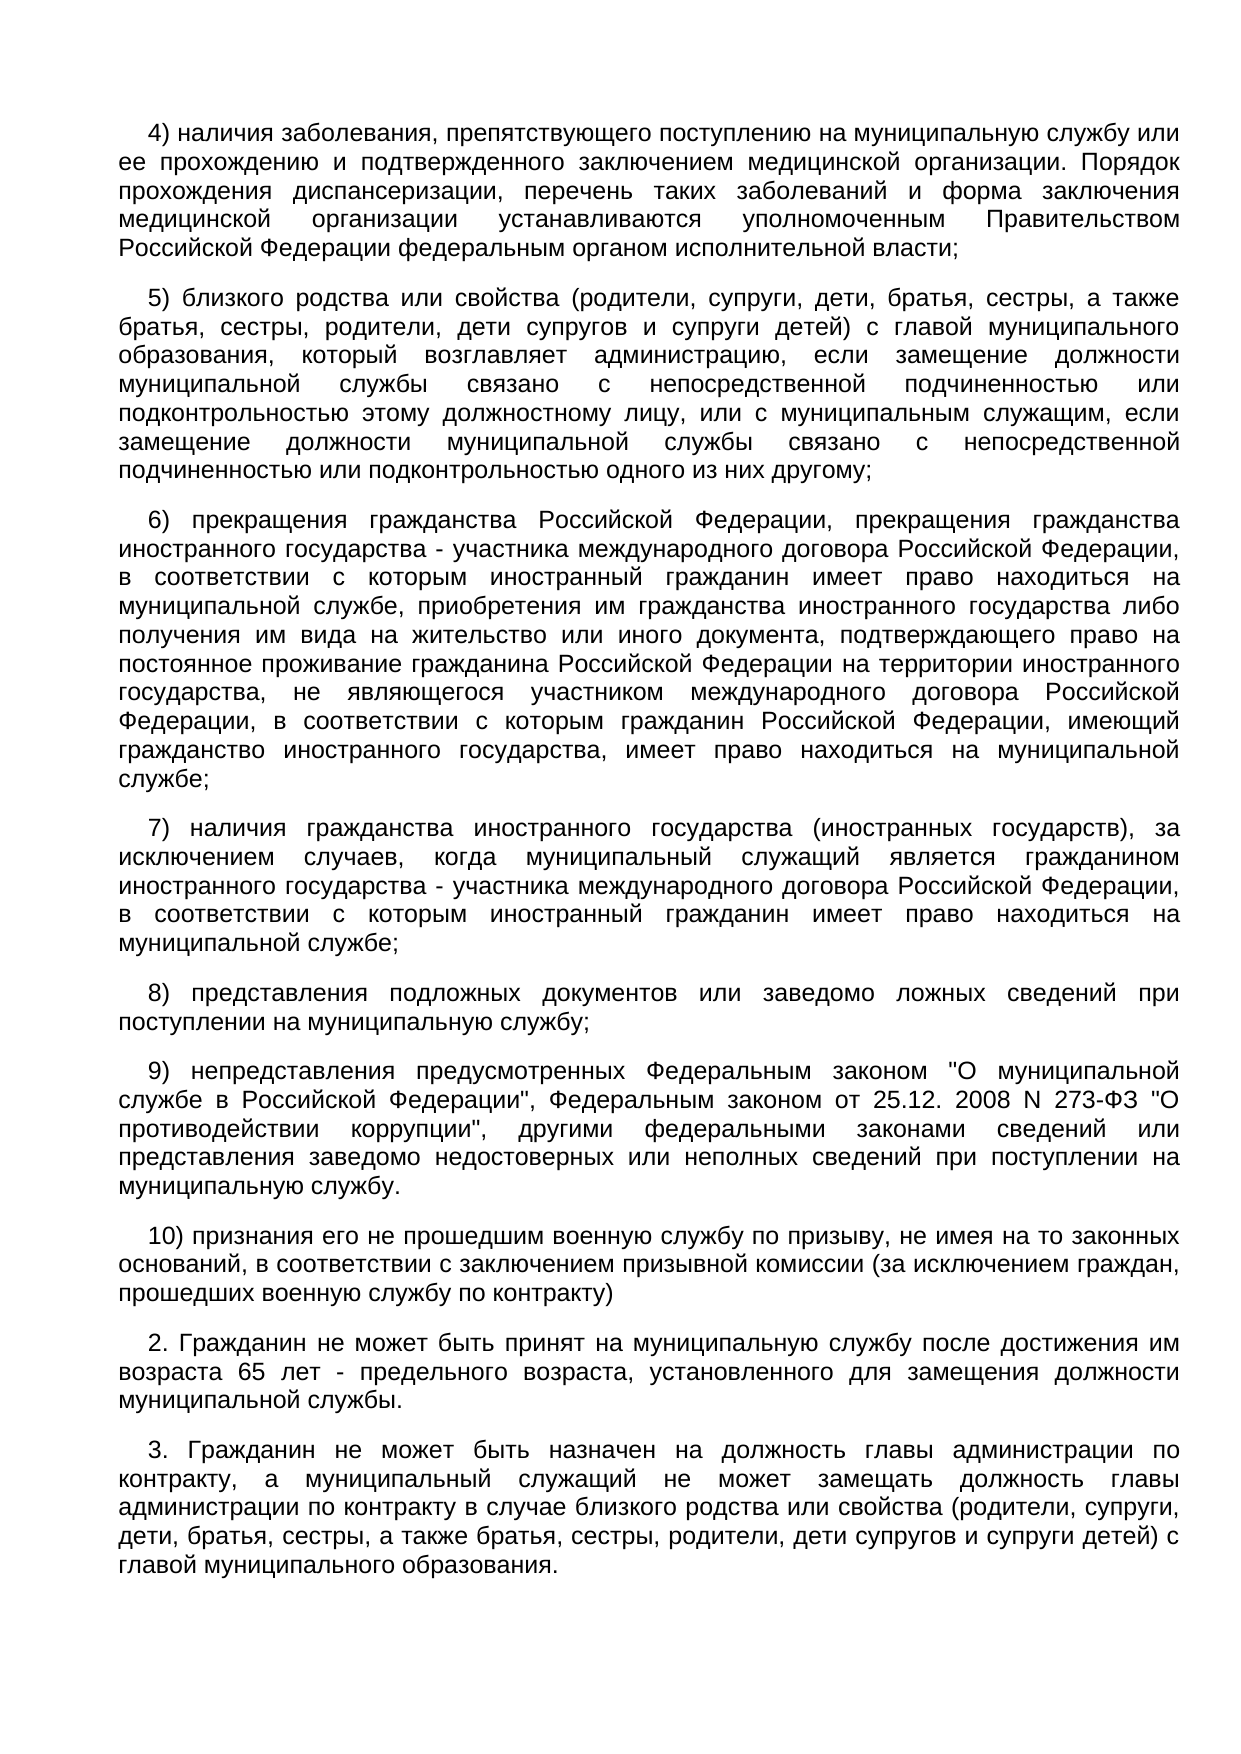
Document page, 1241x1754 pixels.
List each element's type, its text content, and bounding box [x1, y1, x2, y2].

text 2. Гражданин не может быть принят на муниципальную службу после достижения им возраста 65 лет - предельного возраста, установленного для замещения должности муниципальной службы. [118, 1328, 1181, 1414]
text 9) непредставления предусмотренных Федеральным законом "О муниципальной службе в Российской Федерации", Федеральным законом от 25.12. 2008 N 273-ФЗ "О противодействии коррупции", другими федеральными законами сведений или представления заведомо недостоверных или неполных сведений при поступлении на муниципальную службу. [118, 1056, 1181, 1200]
text 5) близкого родства или свойства (родители, супруги, дети, братья, сестры, а также братья, сестры, родители, дети супругов и супруги детей) с главой муниципального образования, который возглавляет администрацию, если замещение должности муниципальной службы связано с непосредственной подчиненностью или подконтрольностью этому должностному лицу, или с муниципальным служащим, если замещение должности муниципальной службы связано с непосредственной подчиненностью или подконтрольностью одного из них другому; [118, 283, 1181, 484]
text 7) наличия гражданства иностранного государства (иностранных государств), за исключением случаев, когда муниципальный служащий является гражданином иностранного государства - участника международного договора Российской Федерации, в соответствии с которым иностранный гражданин имеет право находиться на муниципальной службе; [118, 813, 1181, 957]
text 8) представления подложных документов или заведомо ложных сведений при поступлении на муниципальную службу; [118, 978, 1181, 1035]
text 3. Гражданин не может быть назначен на должность главы администрации по контракту, а муниципальный служащий не может замещать должность главы администрации по контракту в случае близкого родства или свойства (родители, супруги, дети, братья, сестры, а также братья, сестры, родители, дети супругов и супруги детей) с главой муниципального образования. [118, 1435, 1181, 1578]
text 4) наличия заболевания, препятствующего поступлению на муниципальную службу или ее прохождению и подтвержденного заключением медицинской организации. Порядок прохождения диспансеризации, перечень таких заболеваний и форма заключения медицинской организации устанавливаются уполномоченным Правительством Российской Федерации федеральным органом исполнительной власти; [118, 118, 1181, 262]
text 10) признания его не прошедшим военную службу по призыву, не имея на то законных оснований, в соответствии с заключением призывной комиссии (за исключением граждан, прошедших военную службу по контракту) [118, 1221, 1181, 1307]
text 6) прекращения гражданства Российской Федерации, прекращения гражданства иностранного государства - участника международного договора Российской Федерации, в соответствии с которым иностранный гражданин имеет право находиться на муниципальной службе, приобретения им гражданства иностранного государства либо получения им вида на жительство или иного документа, подтверждающего право на постоянное проживание гражданина Российской Федерации на территории иностранного государства, не являющегося участником международного договора Российской Федерации, в соответствии с которым гражданин Российской Федерации, имеющий гражданство иностранного государства, имеет право находиться на муниципальной службе; [118, 505, 1181, 792]
